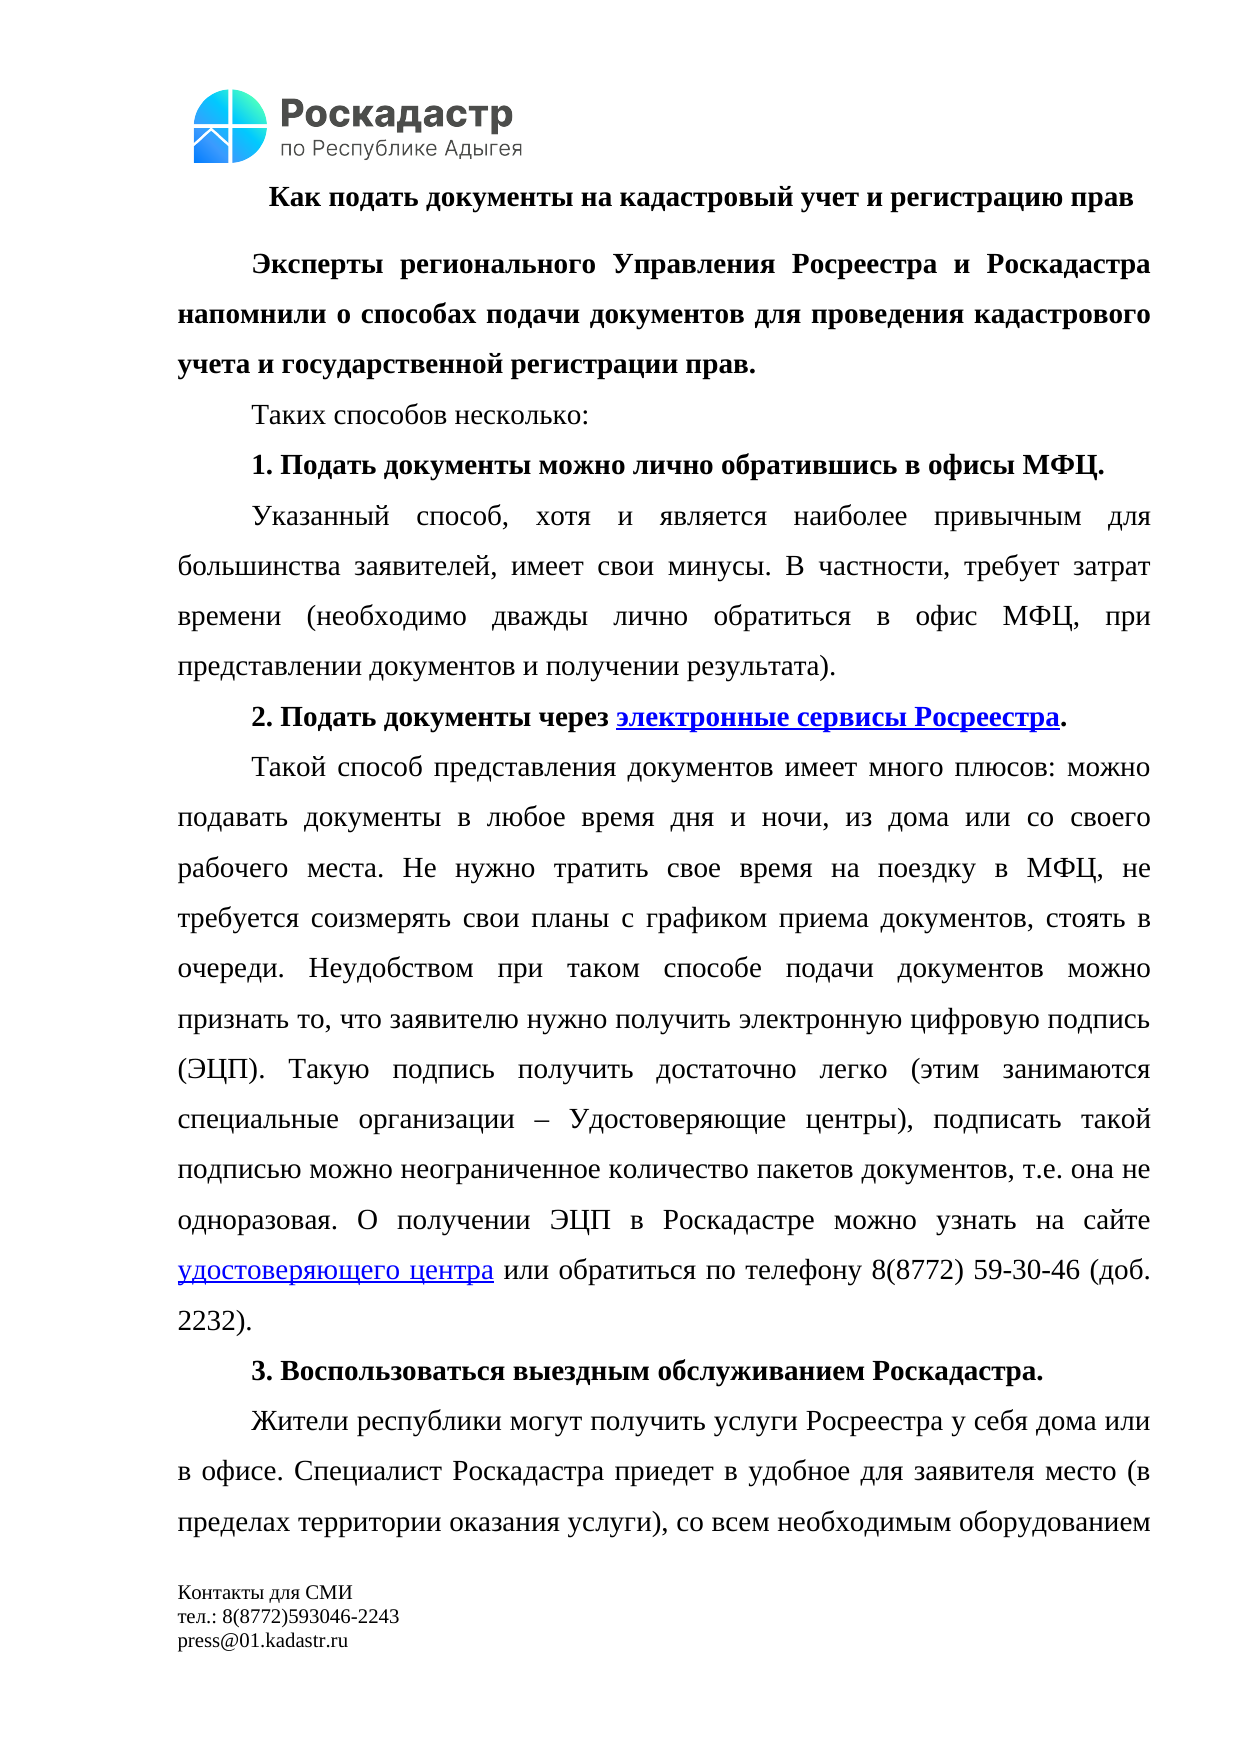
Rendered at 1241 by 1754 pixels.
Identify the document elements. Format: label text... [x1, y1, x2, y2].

text 3. Воспользоваться выездным обслуживанием Роскадастра. [177, 1353, 1152, 1386]
text Как подать документы на кадастровый учет и регистрацию прав [177, 179, 1152, 212]
text Такой способ представления документов имеет много плюсов: можно подавать документы в любое время дня и ночи, из дома или со своего рабочего места. Не нужно тратить свое время на поездку в МФЦ, не требуется соизмерять свои планы с графиком приема документов, стоять в очереди. Неудобством при таком способе подачи документов можно признать то, что заявителю нужно получить электронную цифровую подпись (ЭЦП). Такую подпись получить достаточно легко (этим занимаются специальные организации – Удостоверяющие центры), подписать такой подписью можно неограниченное количество пакетов документов, т.е. она не одноразовая. О получении ЭЦП в Роскадастре можно узнать на сайте удостоверяющего центра или обратиться по телефону 8(8772) 59-30-46 (доб. 2232). [177, 749, 1152, 1336]
text Указанный способ, хотя и является наиболее привычным для большинства заявителей, имеет свои минусы. В частности, требует затрат времени (необходимо дважды лично обратиться в офис МФЦ, при представлении документов и получении результата). [177, 498, 1152, 682]
text Таких способов несколько: [177, 397, 1152, 431]
text Эксперты регионального Управления Росреестра и Роскадастра напомнили о способах подачи документов для проведения кадастрового учета и государственной регистрации прав. [177, 246, 1152, 380]
text 1. Подать документы можно лично обратившись в офисы МФЦ. [177, 447, 1152, 481]
picture [177, 73, 546, 179]
text 2. Подать документы через электронные сервисы Росреестра. [177, 699, 1152, 732]
